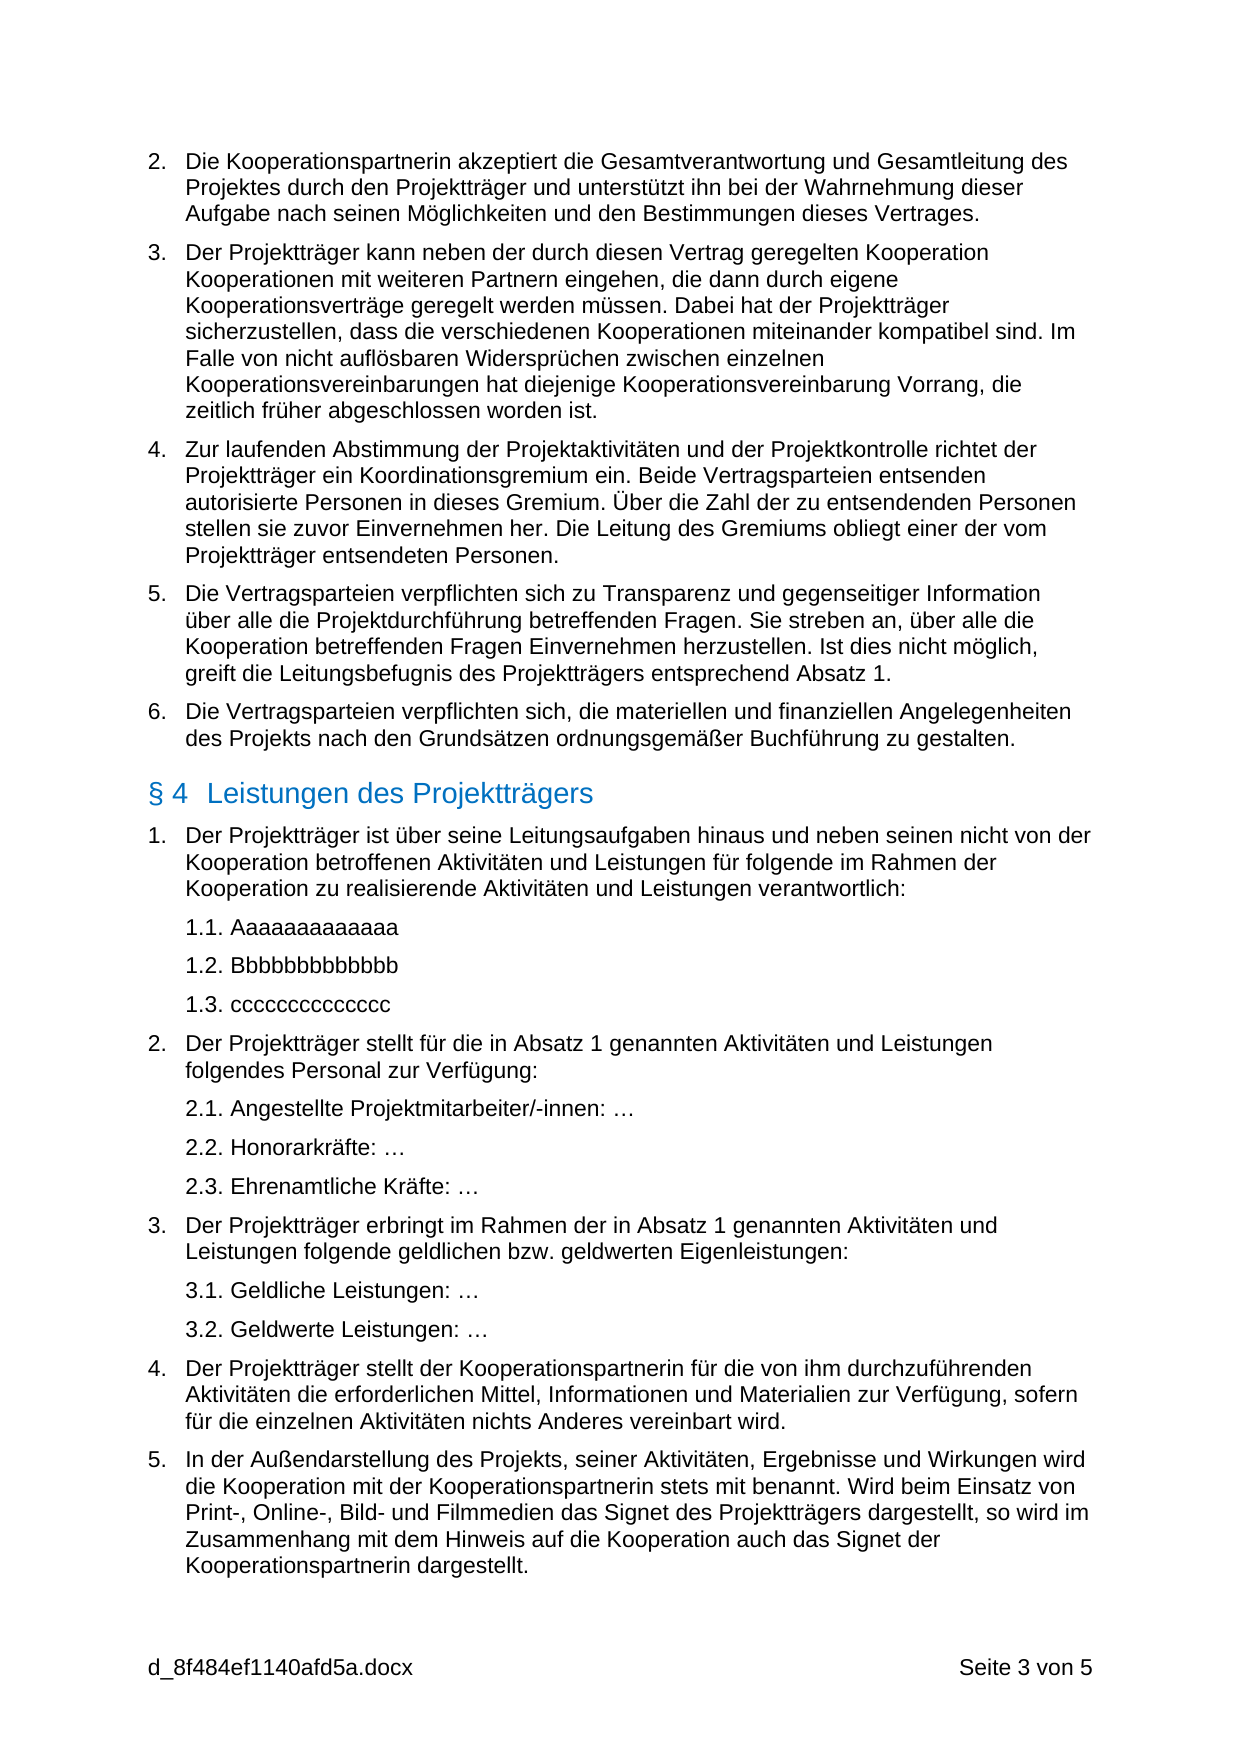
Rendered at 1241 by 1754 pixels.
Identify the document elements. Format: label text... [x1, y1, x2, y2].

list Geldwerte Leistungen: … [185, 1316, 1093, 1342]
list Zur laufenden Abstimmung der Projektaktivitäten und der Projektkontrolle richtet der Projektträger ein Koordinationsgremium ein. Beide Vertragsparteien entsenden autorisierte Personen in dieses Gremium. Über die Zahl der zu entsendenden Personen stellen sie zuvor Einvernehmen her. Die Leitung des Gremiums obliegt einer der vom Projektträger entsendeten Personen. [148, 436, 1093, 568]
list Der Projektträger ist über seine Leitungsaufgaben hinaus und neben seinen nicht von der Kooperation betroffenen Aktivitäten und Leistungen für folgende im Rahmen der Kooperation zu realisierende Aktivitäten und Leistungen verantwortlich: [148, 822, 1093, 901]
list Aaaaaaaaaaaaa [185, 914, 1093, 940]
list Die Kooperationspartnerin akzeptiert die Gesamtverantwortung und Gesamtleitung des Projektes durch den Projektträger und unterstützt ihn bei der Wahrnehmung dieser Aufgabe nach seinen Möglichkeiten und den Bestimmungen dieses Vertrages. [148, 148, 1093, 227]
list Der Projektträger kann neben der durch diesen Vertrag geregelten Kooperation Kooperationen mit weiteren Partnern eingehen, die dann durch eigene Kooperationsverträge geregelt werden müssen. Dabei hat der Projektträger sicherzustellen, dass die verschiedenen Kooperationen miteinander kompatibel sind. Im Falle von nicht auflösbaren Widersprüchen zwischen einzelnen Kooperationsvereinbarungen hat diejenige Kooperationsvereinbarung Vorrang, die zeitlich früher abgeschlossen worden ist. [148, 239, 1093, 424]
list Angestellte Projektmitarbeiter/-innen: … [185, 1095, 1093, 1122]
list Die Vertragsparteien verpflichten sich zu Transparenz und gegenseitiger Information über alle die Projektdurchführung betreffenden Fragen. Sie streben an, über alle die Kooperation betreffenden Fragen Einvernehmen herzustellen. Ist dies nicht möglich, greift die Leitungsbefugnis des Projektträgers entsprechend Absatz 1. [148, 580, 1093, 686]
list Die Vertragsparteien verpflichten sich, die materiellen und finanziellen Angelegenheiten des Projekts nach den Grundsätzen ordnungsgemäßer Buchführung zu gestalten. [148, 698, 1093, 751]
list Honorarkräfte: … [185, 1134, 1093, 1161]
subtitle Leistungen des Projektträgers [148, 776, 1093, 809]
list Geldliche Leistungen: … [185, 1277, 1093, 1303]
list Der Projektträger erbringt im Rahmen der in Absatz 1 genannten Aktivitäten und Leistungen folgende geldlichen bzw. geldwerten Eigenleistungen: [148, 1212, 1093, 1265]
list Der Projektträger stellt für die in Absatz 1 genannten Aktivitäten und Leistungen folgendes Personal zur Verfügung: [148, 1030, 1093, 1083]
list Ehrenamtliche Kräfte: … [185, 1173, 1093, 1199]
list In der Außendarstellung des Projekts, seiner Aktivitäten, Ergebnisse und Wirkungen wird die Kooperation mit der Kooperationspartnerin stets mit benannt. Wird beim Einsatz von Print-, Online-, Bild- und Filmmedien das Signet des Projektträgers dargestellt, so wird im Zusammenhang mit dem Hinweis auf die Kooperation auch das Signet der Kooperationspartnerin dargestellt. [148, 1446, 1093, 1578]
list Der Projektträger stellt der Kooperationspartnerin für die von ihm durchzuführenden Aktivitäten die erforderlichen Mittel, Informationen und Materialien zur Verfügung, sofern für die einzelnen Aktivitäten nichts Anderes vereinbart wird. [148, 1355, 1093, 1434]
list Bbbbbbbbbbbbb [185, 952, 1093, 979]
list cccccccccccccc [185, 991, 1093, 1018]
